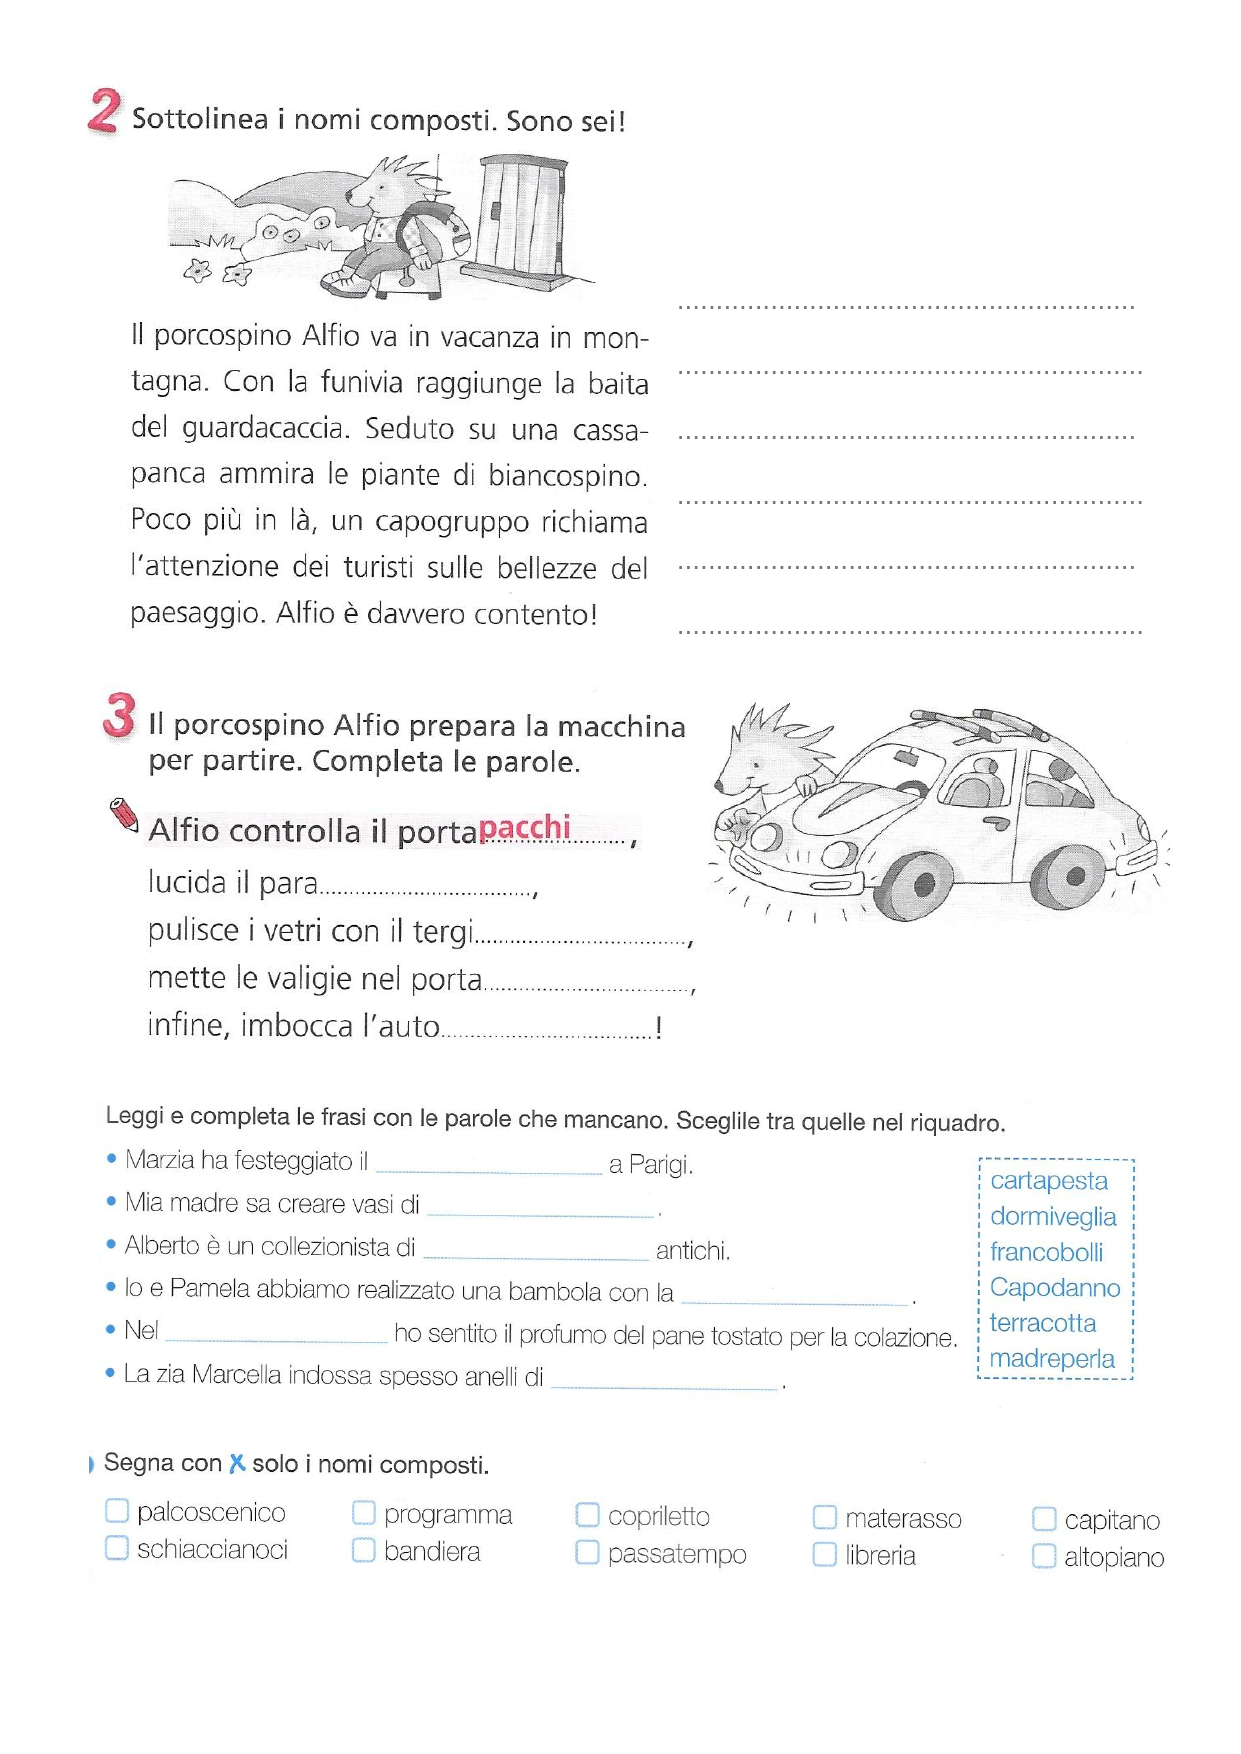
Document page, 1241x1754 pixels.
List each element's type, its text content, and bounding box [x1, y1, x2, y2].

picture [89, 1450, 1191, 1585]
picture [96, 1099, 1158, 1409]
picture [89, 683, 1171, 1048]
picture [86, 85, 658, 638]
text ........................................................... [658, 543, 1152, 575]
text ............................................................ [658, 478, 1152, 510]
text ............................................................ [89, 608, 1152, 640]
text ........................................................... [658, 413, 1152, 446]
text ............................................................ [658, 348, 1152, 381]
text ........................................................... [658, 283, 1152, 316]
